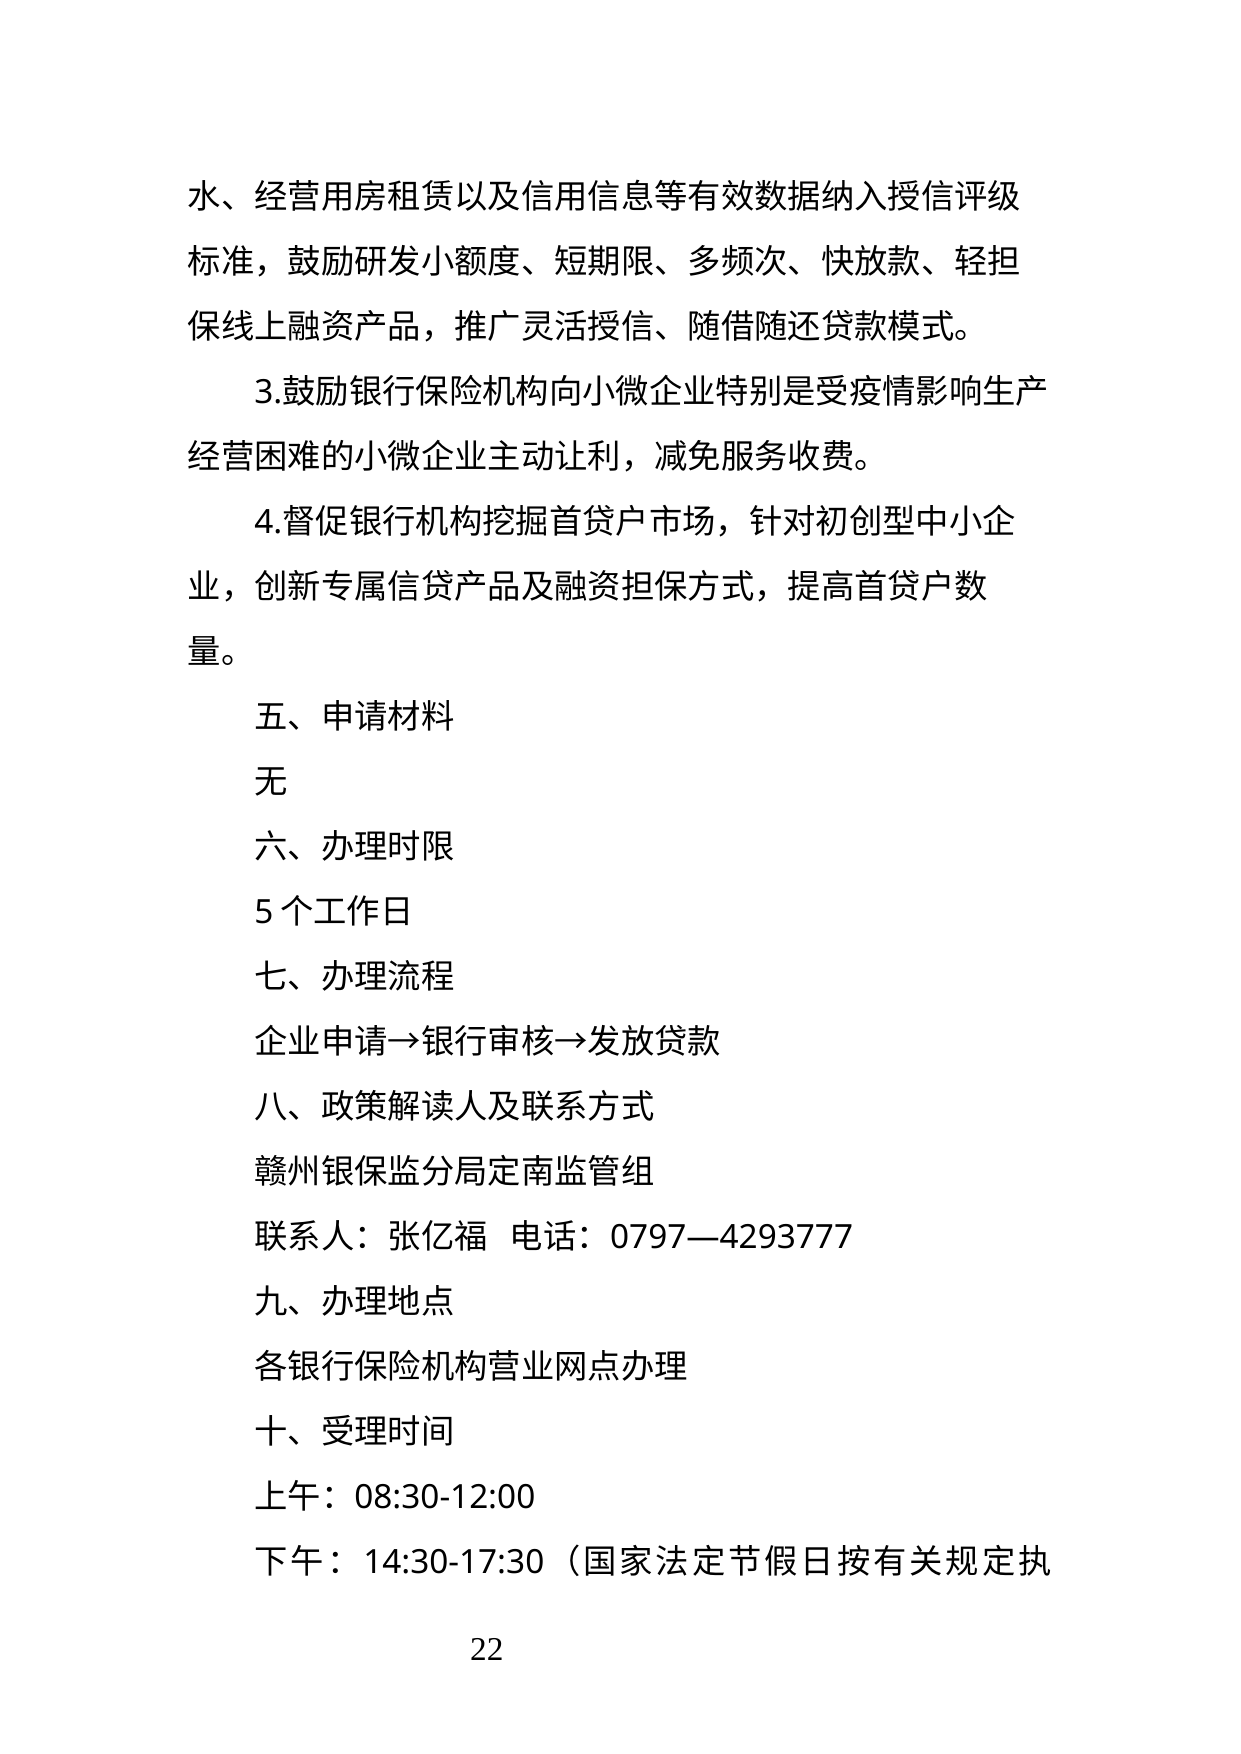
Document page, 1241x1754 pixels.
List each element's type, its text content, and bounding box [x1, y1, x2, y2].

text 联系人：张亿福 电话：0797—4293777 [187, 1202, 1053, 1267]
text 十、受理时间 [187, 1397, 1053, 1462]
text 4.督促银行机构挖掘首贷户市场，针对初创型中小企业，创新专属信贷产品及融资担保方式，提高首贷户数量。 [187, 487, 1053, 682]
text 上午：08:30-12:00 [187, 1462, 1053, 1527]
text 无 [187, 747, 1053, 812]
text 企业申请→银行审核→发放贷款 [187, 1007, 1053, 1072]
text 赣州银保监分局定南监管组 [187, 1137, 1053, 1202]
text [187, 162, 1053, 357]
text 六、办理时限 [187, 812, 1053, 877]
text 五、申请材料 [187, 682, 1053, 747]
text 5个工作日 [187, 877, 1053, 942]
text 3.鼓励银行保险机构向小微企业特别是受疫情影响生产经营困难的小微企业主动让利，减免服务收费。 [187, 357, 1053, 487]
text 八、政策解读人及联系方式 [187, 1072, 1053, 1137]
text 七、办理流程 [187, 942, 1053, 1007]
text 九、办理地点 [187, 1267, 1053, 1332]
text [187, 1527, 1053, 1592]
text 各银行保险机构营业网点办理 [187, 1332, 1053, 1397]
